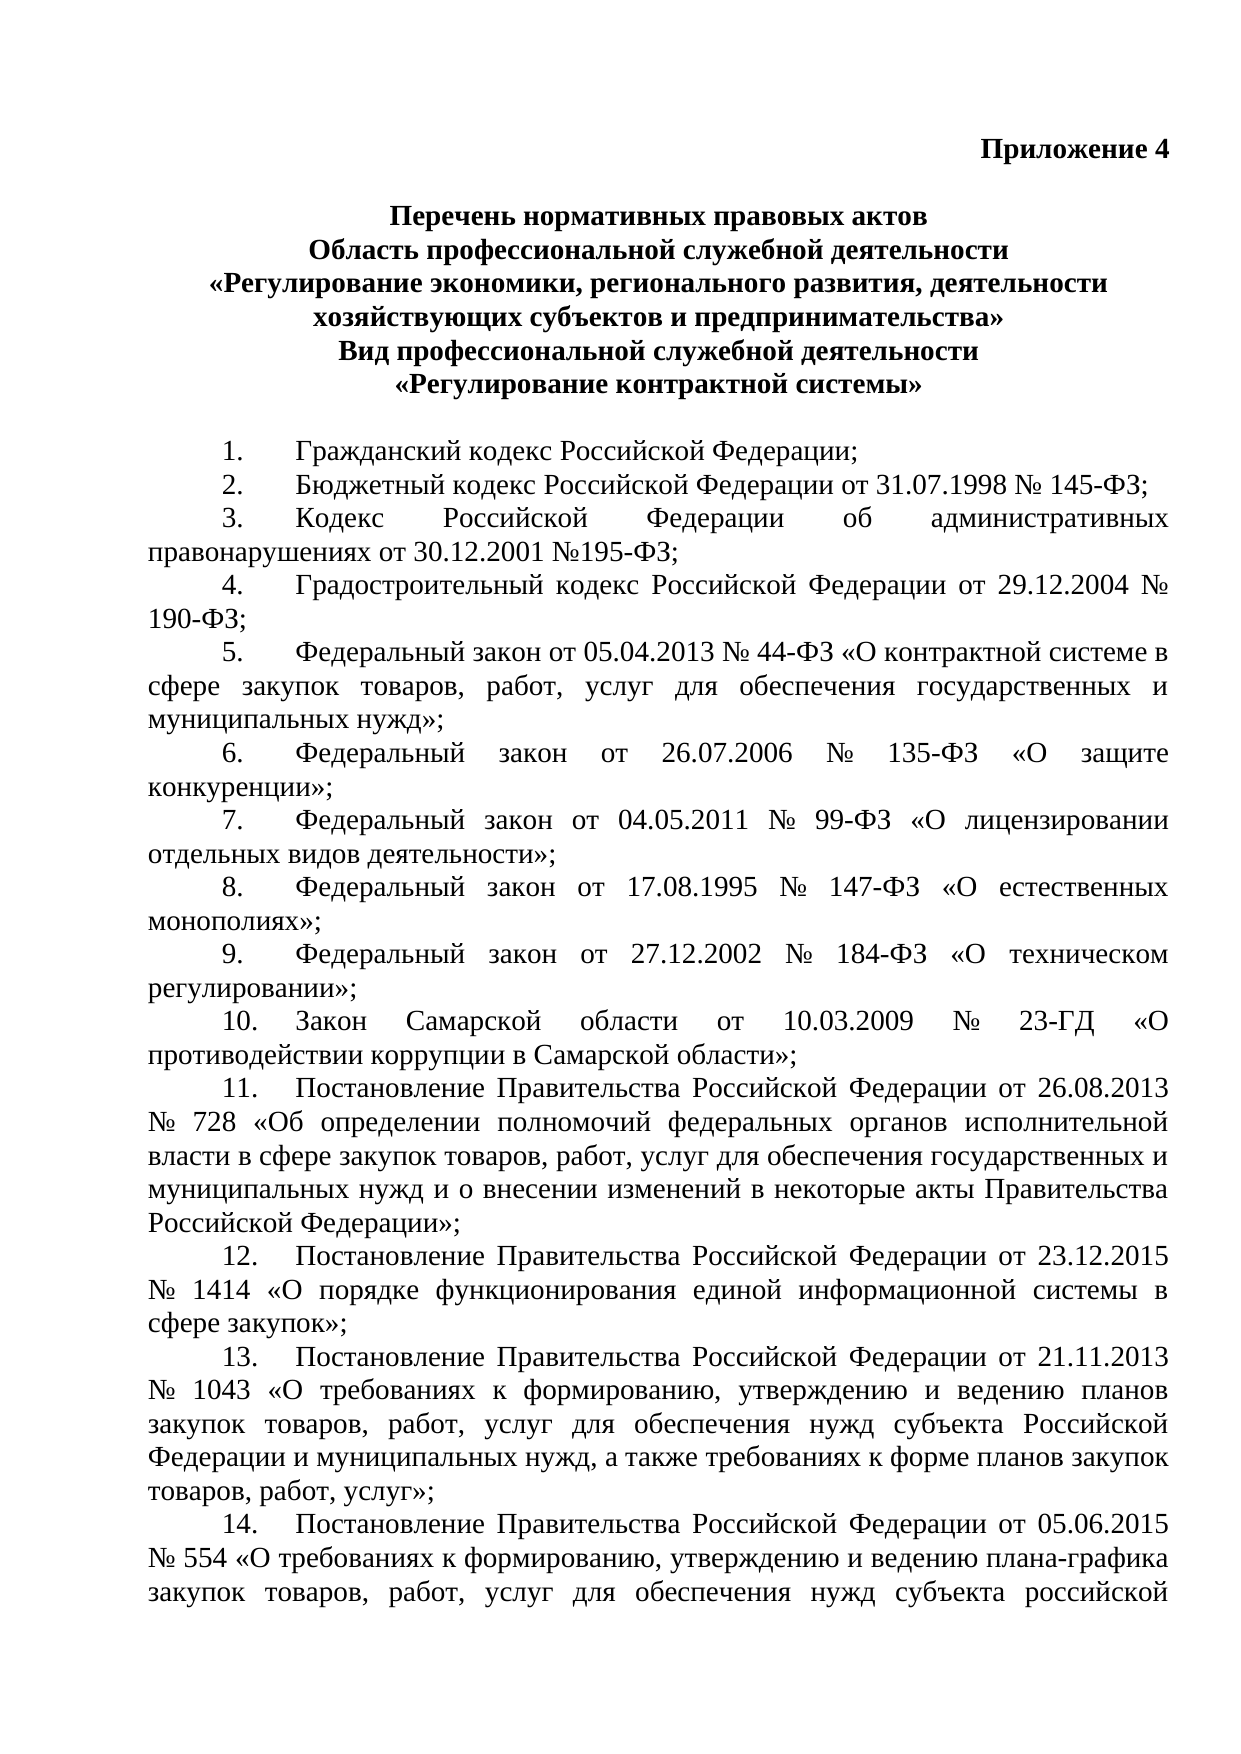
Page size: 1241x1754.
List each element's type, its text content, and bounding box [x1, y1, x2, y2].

list Федеральный закон от 04.05.2011 № 99-ФЗ «О лицензировании отдельных видов деятельности»; [148, 802, 1169, 869]
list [148, 1507, 1169, 1607]
list Федеральный закон от 27.12.2002 № 184-ФЗ «О техническом регулировании»; [148, 936, 1169, 1003]
list Постановление Правительства Российской Федерации от 23.12.2015 № 1414 «О порядке функционирования единой информационной системы в сфере закупок»; [148, 1238, 1169, 1339]
text Приложение 4 [148, 131, 1169, 165]
list Федеральный закон от 05.04.2013 № 44-ФЗ «О контрактной системе в сфере закупок товаров, работ, услуг для обеспечения государственных и муниципальных нужд»; [148, 634, 1169, 735]
list Постановление Правительства Российской Федерации от 26.08.2013 № 728 «Об определении полномочий федеральных органов исполнительной власти в сфере закупок товаров, работ, услуг для обеспечения государственных и муниципальных нужд и о внесении изменений в некоторые акты Правительства Российской Федерации»; [148, 1071, 1169, 1238]
list Бюджетный кодекс Российской Федерации от 31.07.1998 № 145-ФЗ; [148, 467, 1169, 500]
list Градостроительный кодекс Российской Федерации от 29.12.2004 № 190-ФЗ; [148, 567, 1169, 634]
list Федеральный закон от 17.08.1995 № 147-ФЗ «О естественных монополиях»; [148, 869, 1169, 936]
text Вид профессиональной служебной деятельности [148, 333, 1169, 366]
list Кодекс Российской Федерации об административных правонарушениях от 30.12.2001 №195-ФЗ; [148, 500, 1169, 567]
text «Регулирование контрактной системы» [148, 366, 1169, 400]
text Перечень нормативных правовых актов [148, 198, 1169, 232]
text Область профессиональной служебной деятельности [148, 232, 1169, 266]
list Гражданский кодекс Российской Федерации; [148, 433, 1169, 467]
list Закон Самарской области от 10.03.2009 № 23-ГД «О противодействии коррупции в Самарской области»; [148, 1003, 1169, 1071]
text «Регулирование экономики, регионального развития, деятельности хозяйствующих субъектов и предпринимательства» [148, 266, 1169, 333]
list Федеральный закон от 26.07.2006 № 135-ФЗ «О защите конкуренции»; [148, 735, 1169, 802]
list Постановление Правительства Российской Федерации от 21.11.2013 № 1043 «О требованиях к формированию, утверждению и ведению планов закупок товаров, работ, услуг для обеспечения нужд субъекта Российской Федерации и муниципальных нужд, а также требованиях к форме планов закупок товаров, работ, услуг»; [148, 1339, 1169, 1507]
